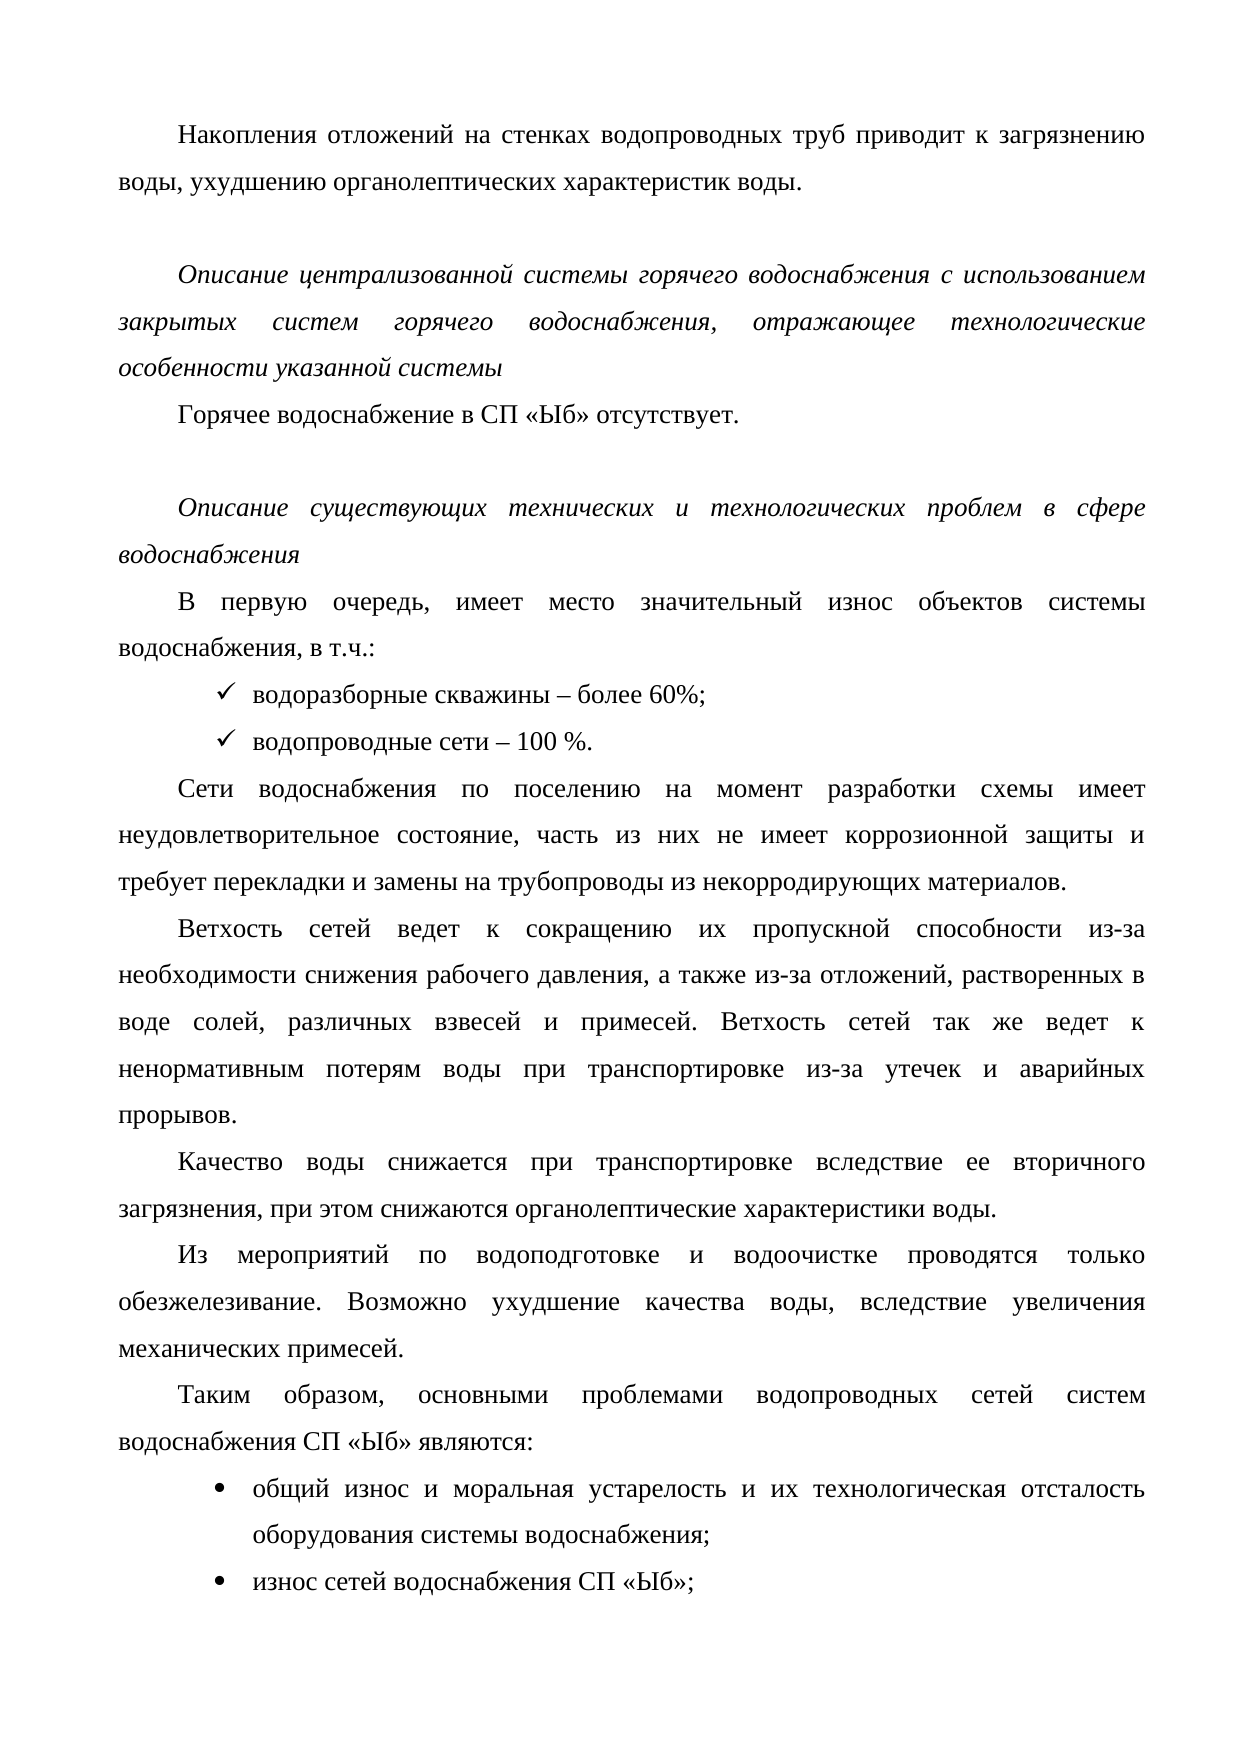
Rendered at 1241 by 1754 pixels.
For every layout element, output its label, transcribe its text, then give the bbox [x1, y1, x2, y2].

text Ветхость сетей ведет к сокращению их пропускной способности из-за необходимости снижения рабочего давления, а также из-за отложений, растворенных в воде солей, различных взвесей и примесей. Ветхость сетей так же ведет к ненормативным потерям воды при транспортировке из-за утечек и аварийных прорывов. [118, 912, 1147, 1130]
text Качество воды снижается при транспортировке вследствие ее вторичного загрязнения, при этом снижаются органолептические характеристики воды. [118, 1145, 1147, 1223]
list водоразборные скважины – более 60%; [215, 678, 1147, 709]
text Описание централизованной системы горячего водоснабжения с использованием закрытых систем горячего водоснабжения, отражающее технологические особенности указанной системы [118, 258, 1147, 383]
text Таким образом, основными проблемами водопроводных сетей систем водоснабжения СП «Ыб» являются: [118, 1378, 1147, 1456]
text Накопления отложений на стенках водопроводных труб приводит к загрязнению воды, ухудшению органолептических характеристик воды. [118, 118, 1147, 196]
text Из мероприятий по водоподготовке и водоочистке проводятся только обезжелезивание. Возможно ухудшение качества воды, вследствие увеличения механических примесей. [118, 1238, 1147, 1363]
text Горячее водоснабжение в СП «Ыб» отсутствует. [118, 398, 1147, 429]
text В первую очередь, имеет место значительный износ объектов системы водоснабжения, в т.ч.: [118, 585, 1147, 663]
text Описание существующих технических и технологических проблем в сфере водоснабжения [118, 491, 1147, 569]
list водопроводные сети – 100 %. [215, 725, 1147, 756]
text Сети водоснабжения по поселению на момент разработки схемы имеет неудовлетворительное состояние, часть из них не имеет коррозионной защиты и требует перекладки и замены на трубопроводы из некорродирующих материалов. [118, 772, 1147, 896]
list износ сетей водоснабжения СП «Ыб»; [215, 1565, 1147, 1597]
list общий износ и моральная устарелость и их технологическая отсталость оборудования системы водоснабжения; [215, 1472, 1147, 1550]
